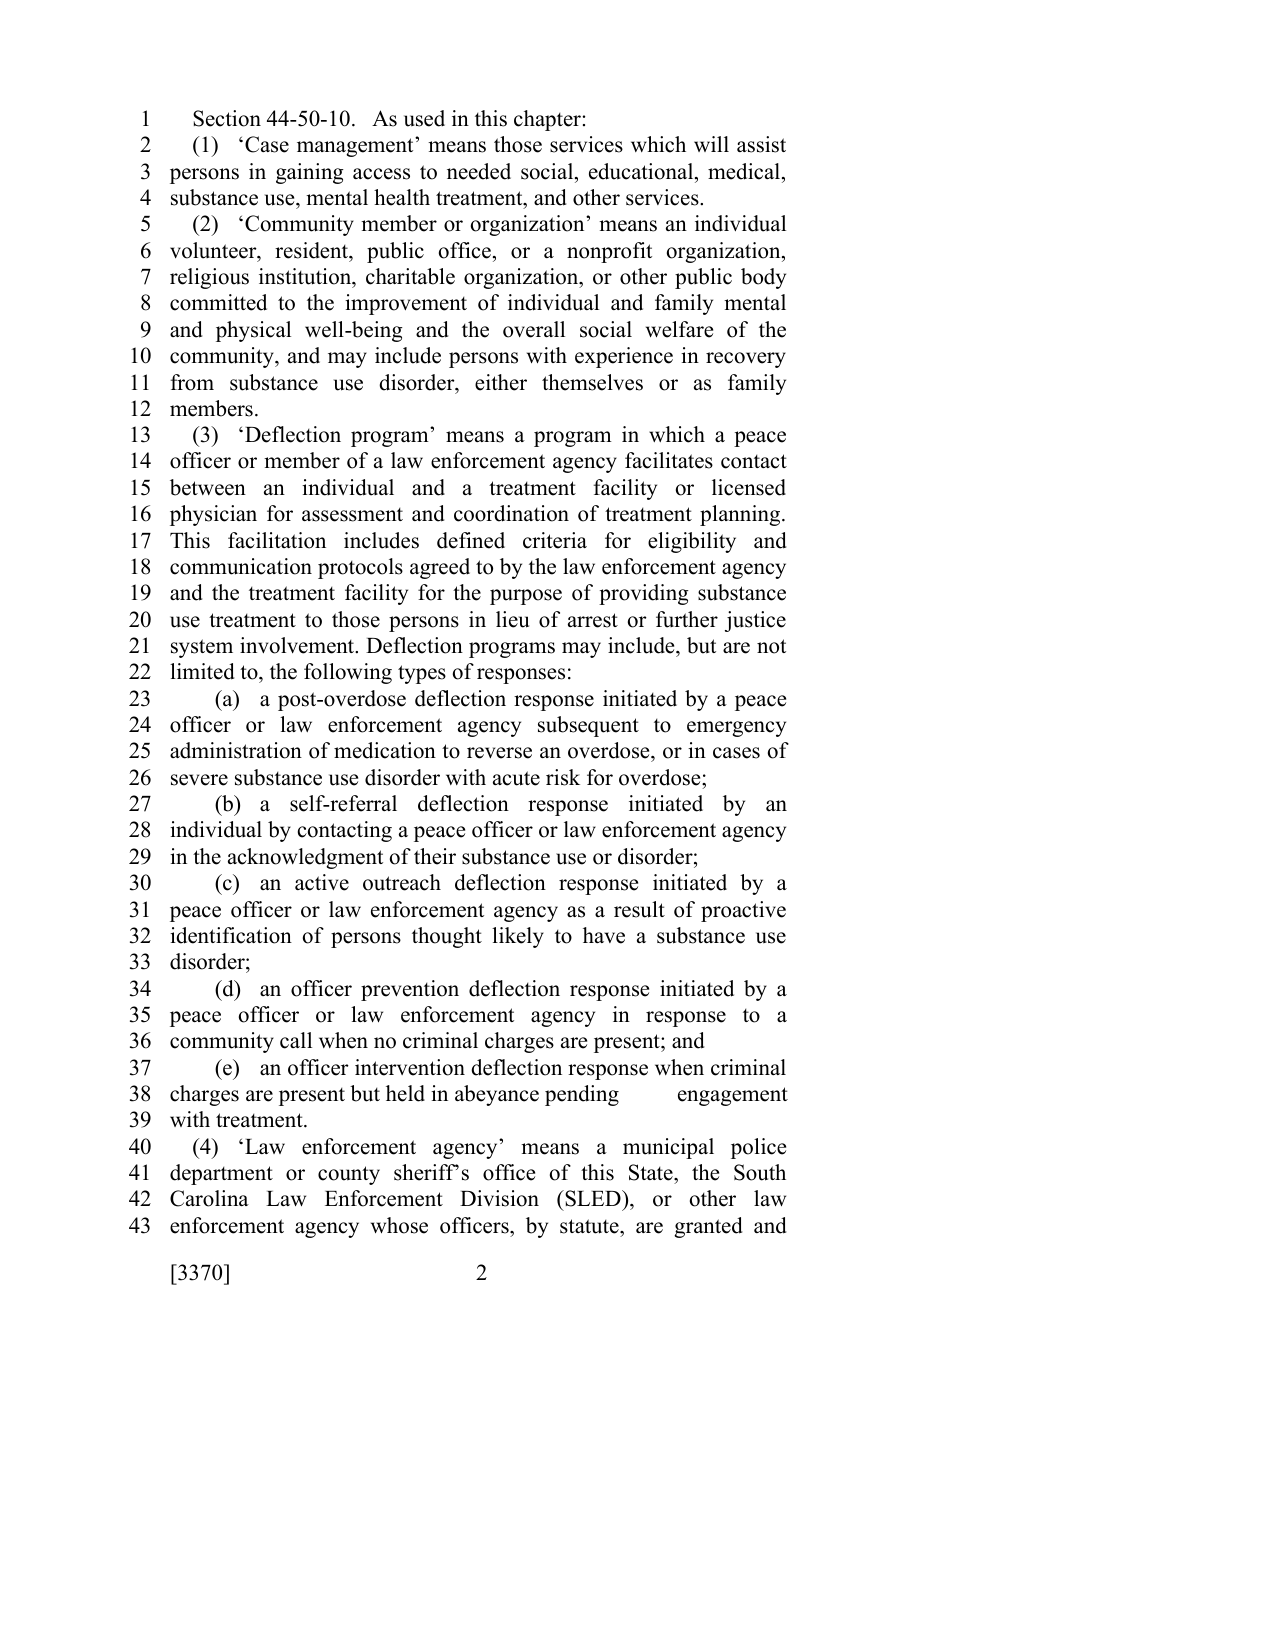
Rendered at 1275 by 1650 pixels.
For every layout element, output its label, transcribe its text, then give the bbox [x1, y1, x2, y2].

text (b) a self-referral deflection response initiated by an individual by contacting a peace officer or law enforcement agency in the acknowledgment of their substance use or disorder; [169, 790, 787, 869]
text Section 44-50-10. As used in this chapter: [169, 105, 787, 131]
text (3) ‘Deflection program’ means a program in which a peace officer or member of a law enforcement agency facilitates contact between an individual and a treatment facility or licensed physician for assessment and coordination of treatment planning. This facilitation includes defined criteria for eligibility and communication protocols agreed to by the law enforcement agency and the treatment facility for the purpose of providing substance use treatment to those persons in lieu of arrest or further justice system involvement. Deflection programs may include, but are not limited to, the following types of responses: [169, 421, 787, 685]
text (d) an officer prevention deflection response initiated by a peace officer or law enforcement agency in response to a community call when no criminal charges are present; and [169, 975, 787, 1054]
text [169, 1133, 787, 1238]
text (2) ‘Community member or organization’ means an individual volunteer, resident, public office, or a nonprofit organization, religious institution, charitable organization, or other public body committed to the improvement of individual and family mental and physical well-being and the overall social welfare of the community, and may include persons with experience in recovery from substance use disorder, either themselves or as family members. [169, 210, 787, 421]
text (1) ‘Case management’ means those services which will assist persons in gaining access to needed social, educational, medical, substance use, mental health treatment, and other services. [169, 131, 787, 210]
text (a) a post-overdose deflection response initiated by a peace officer or law enforcement agency subsequent to emergency administration of medication to reverse an overdose, or in cases of severe substance use disorder with acute risk for overdose; [169, 685, 787, 790]
text (e) an officer intervention deflection response when criminal charges are present but held in abeyance pending engagement with treatment. [169, 1054, 787, 1133]
text (c) an active outreach deflection response initiated by a peace officer or law enforcement agency as a result of proactive identification of persons thought likely to have a substance use disorder; [169, 869, 787, 975]
